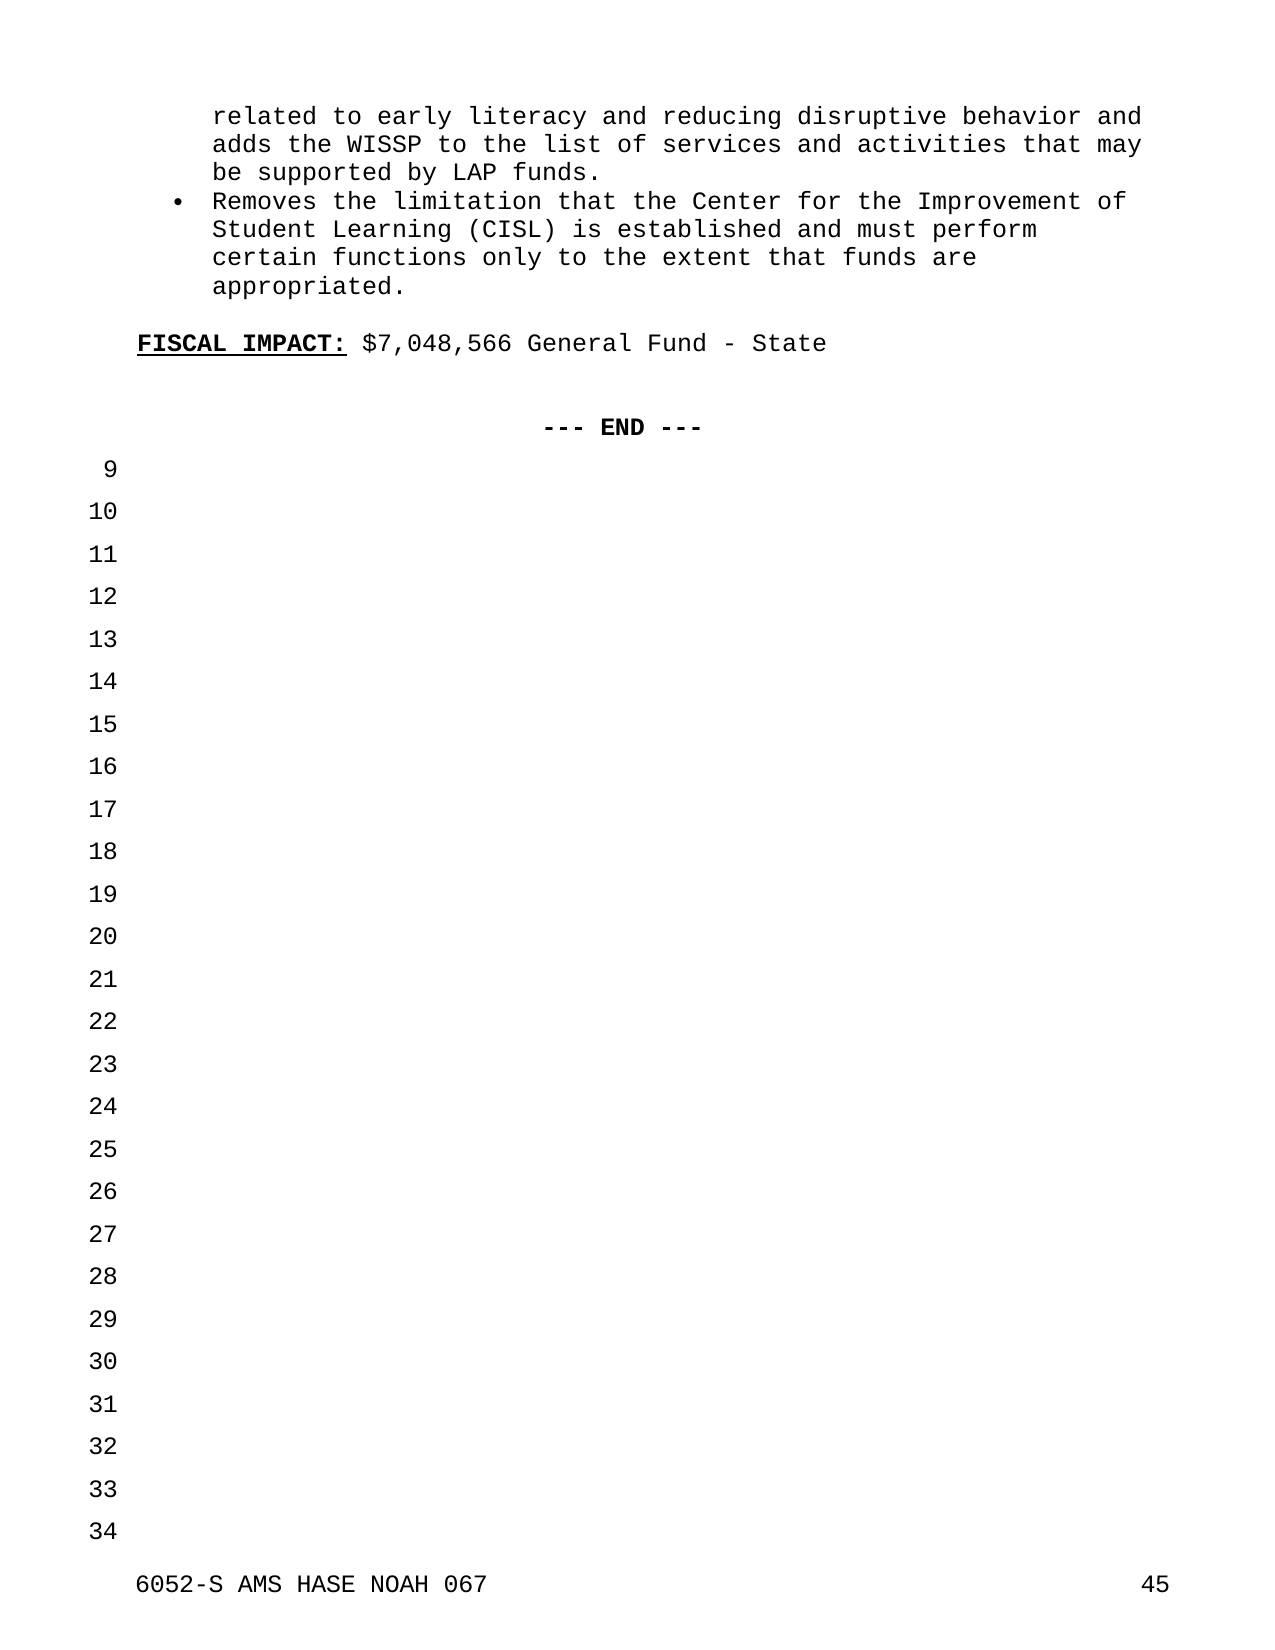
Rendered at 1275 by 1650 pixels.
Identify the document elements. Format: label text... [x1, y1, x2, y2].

text --- END --- [75, 402, 1170, 444]
